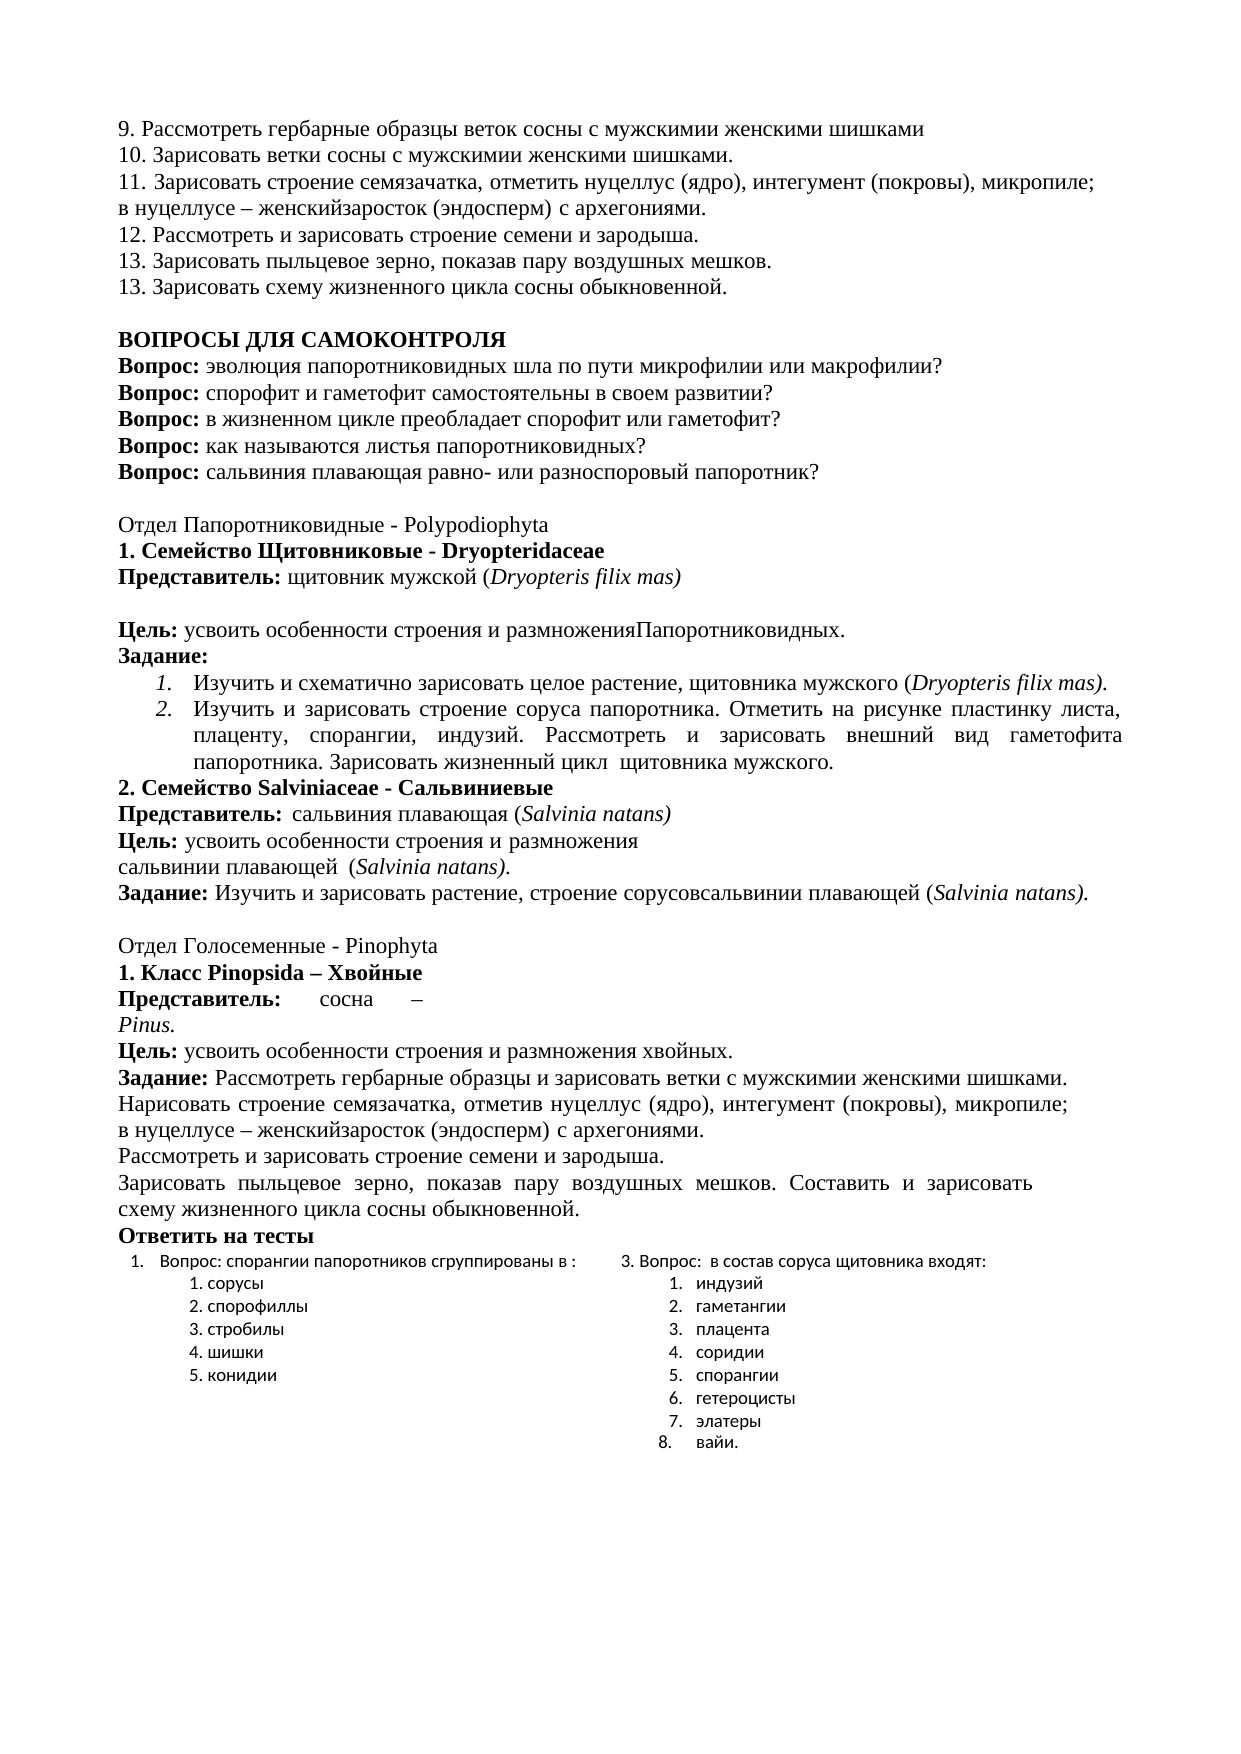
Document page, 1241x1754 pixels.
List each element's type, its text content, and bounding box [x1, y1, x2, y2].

text Цель: усвоить особенности строения и размноженияПапоротниковидных. [118, 616, 1134, 642]
text Рассмотреть и зарисовать строение семени и зародыша. [118, 1143, 1134, 1169]
text Представитель: сальвиния плавающая (Salvinia natans) [118, 801, 1134, 827]
subtitle ВОПРОСЫ ДЛЯ САМОКОНТРОЛЯ [118, 327, 1134, 353]
text Вопрос: спорофит и гаметофит самостоятельны в своем развитии? Вопрос: в жизненном цикле преобладает спорофит или гаметофит? Вопрос: как называются листья папоротниковидных? [118, 379, 783, 458]
text Вопрос: эволюция папоротниковидных шла по пути микрофилии или макрофилии? [118, 353, 1134, 379]
list Зарисовать пыльцевое зерно, показав пару воздушных мешков. [118, 247, 1134, 274]
text Отдел Голосеменные - Pinophyta [118, 932, 1134, 959]
list Изучить и схематично зарисовать целое растение, щитовника мужского (Dryopteris filix mas). [155, 669, 1134, 695]
subtitle Ответить на тесты [118, 1222, 1134, 1248]
subtitle Задание: [118, 643, 1134, 669]
text Отдел Папоротниковидные - Polypodiophyta [118, 511, 1134, 537]
text 13. Зарисовать схему жизненного цикла сосны обыкновенной. [118, 274, 1134, 300]
text Вопрос: сальвиния плавающая равно- или разноспоровый папоротник? [118, 458, 1134, 484]
text Цель: усвоить особенности строения и размножения сальвинии плавающей (Salvinia natans). [118, 827, 732, 880]
table_header Вопрос: спорангии папоротников сгруппированы в : сорусы спорофиллы стробилы шишки конидии [109, 1253, 598, 1454]
subtitle Семейство Salviniaceae - Сальвиниевые [118, 775, 1134, 801]
text Представитель: щитовник мужской (Dryopteris filix mas) [118, 563, 1134, 589]
text Цель: усвоить особенности строения и размножения хвойных. [118, 1037, 1134, 1063]
list Рассмотреть и зарисовать строение семени и зародыша. [118, 221, 1134, 247]
list Зарисовать ветки сосны с мужскимии женскими шишками. [118, 142, 1134, 168]
table_header Вопрос: в состав соруса щитовника входят: индузий гаметангии плацента соридии спорангии гетероцисты элатеры вайи. [599, 1253, 1008, 1454]
text Задание: Рассмотреть гербарные образцы и зарисовать ветки с мужскимии женскими шишками. Нарисовать строение семязачатка, отметив нуцеллус (ядро), интегумент (покровы), микропиле; в нуцеллусе – женскийзаросток (эндосперм) с архегониями. [118, 1063, 1070, 1143]
text 1. Класс Pinopsida – Хвойные Представитель: сосна – Pinus. [118, 960, 422, 1037]
list Зарисовать строение семязачатка, отметить нуцеллус (ядро), интегумент (покровы), микропиле; в нуцеллусе – женскийзаросток (эндосперм) с архегониями. [118, 168, 1109, 221]
text Зарисовать пыльцевое зерно, показав пару воздушных мешков. Составить и зарисовать схему жизненного цикла сосны обыкновенной. [118, 1169, 1033, 1222]
list Рассмотреть гербарные образцы веток сосны с мужскимии женскими шишками [118, 115, 1134, 142]
subtitle Семейство Щитовниковые - Dryopteridaceae [118, 537, 1134, 563]
list Изучить и зарисовать строение соруса папоротника. Отметить на рисунке пластинку листа, плаценту, спорангии, индузий. Рассмотреть и зарисовать внешний вид гаметофита папоротника. Зарисовать жизненный цикл щитовника мужского. [156, 695, 1123, 774]
text Задание: Изучить и зарисовать растение, строение сорусовсальвинии плавающей (Salvinia natans). [118, 880, 1134, 906]
